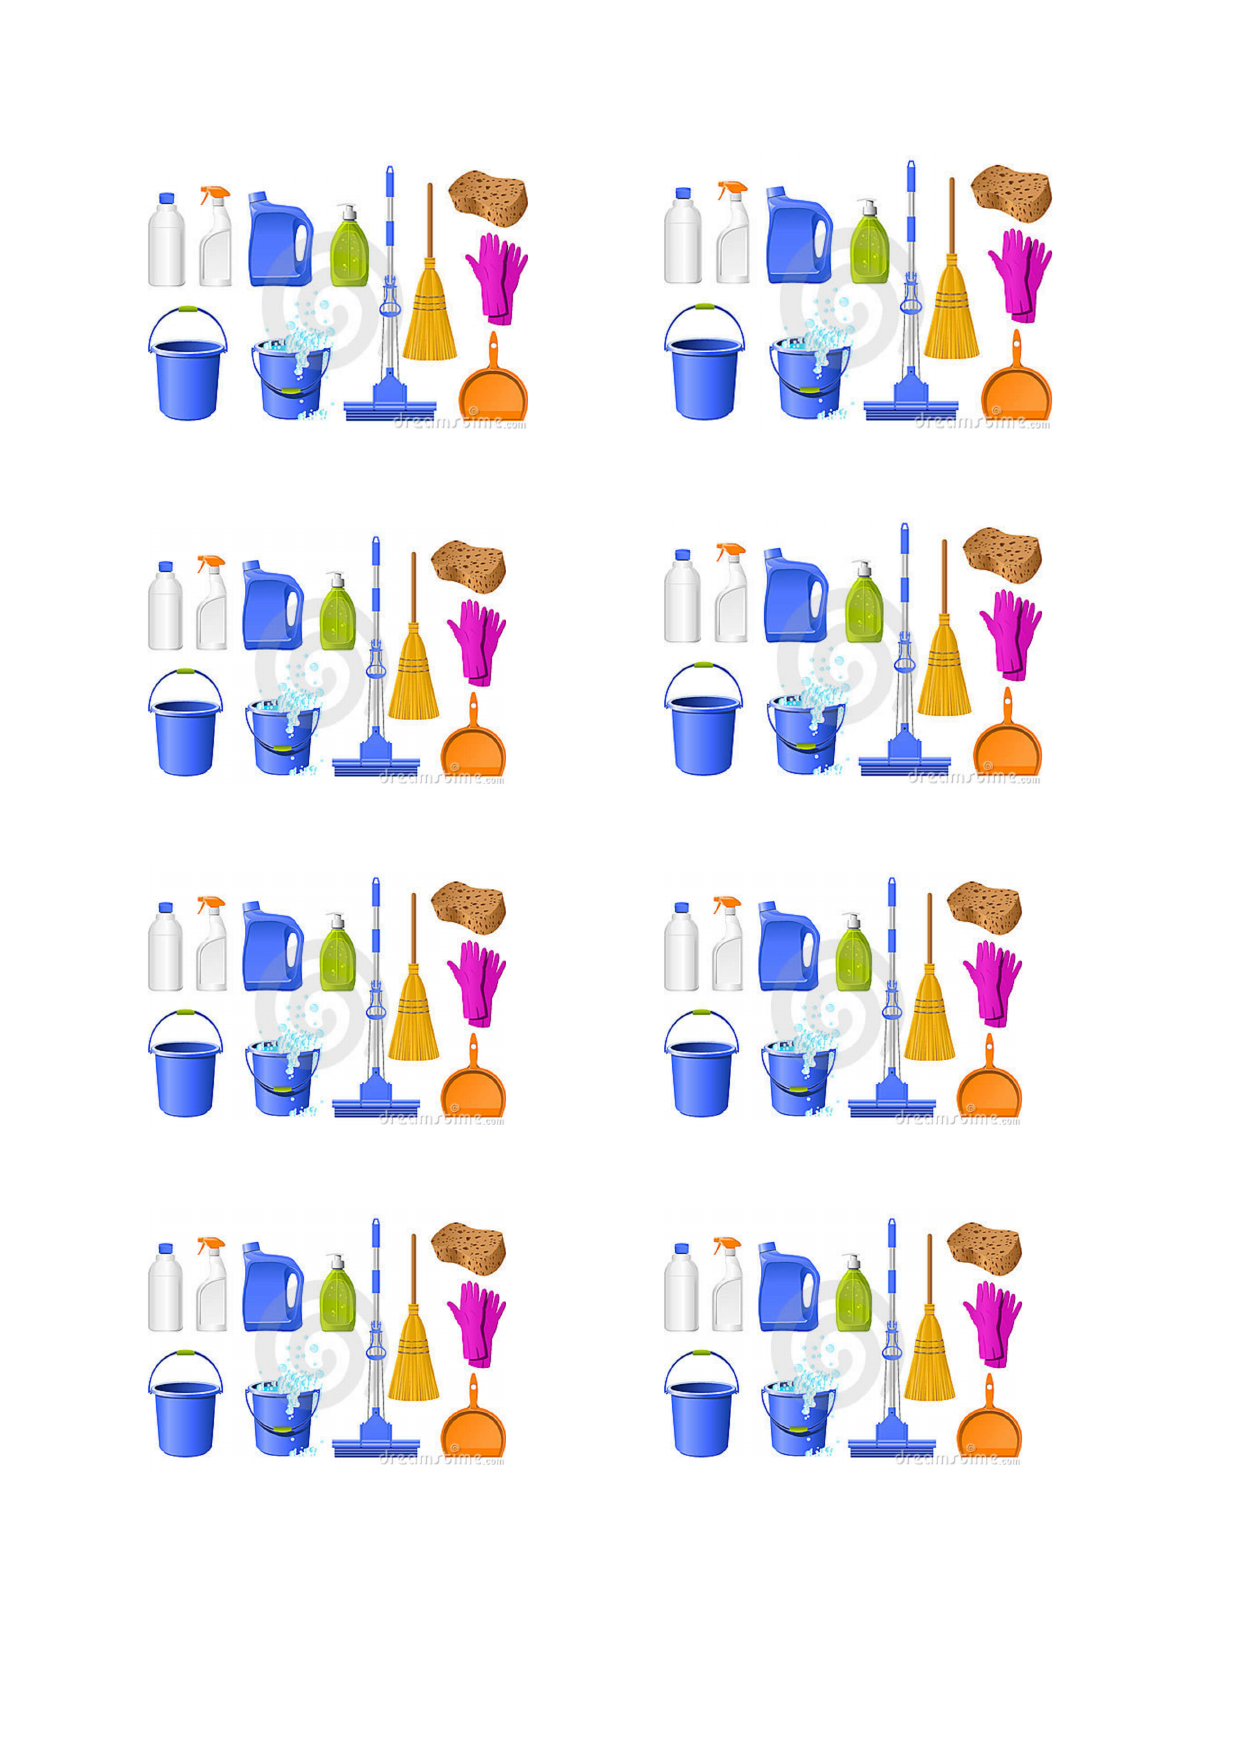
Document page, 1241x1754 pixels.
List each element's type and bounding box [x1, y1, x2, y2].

picture [147, 153, 529, 433]
picture [663, 865, 1023, 1129]
picture [663, 147, 1053, 433]
picture [147, 525, 507, 788]
picture [147, 1206, 507, 1469]
picture [147, 865, 507, 1129]
picture [663, 510, 1043, 788]
picture [663, 1206, 1023, 1469]
